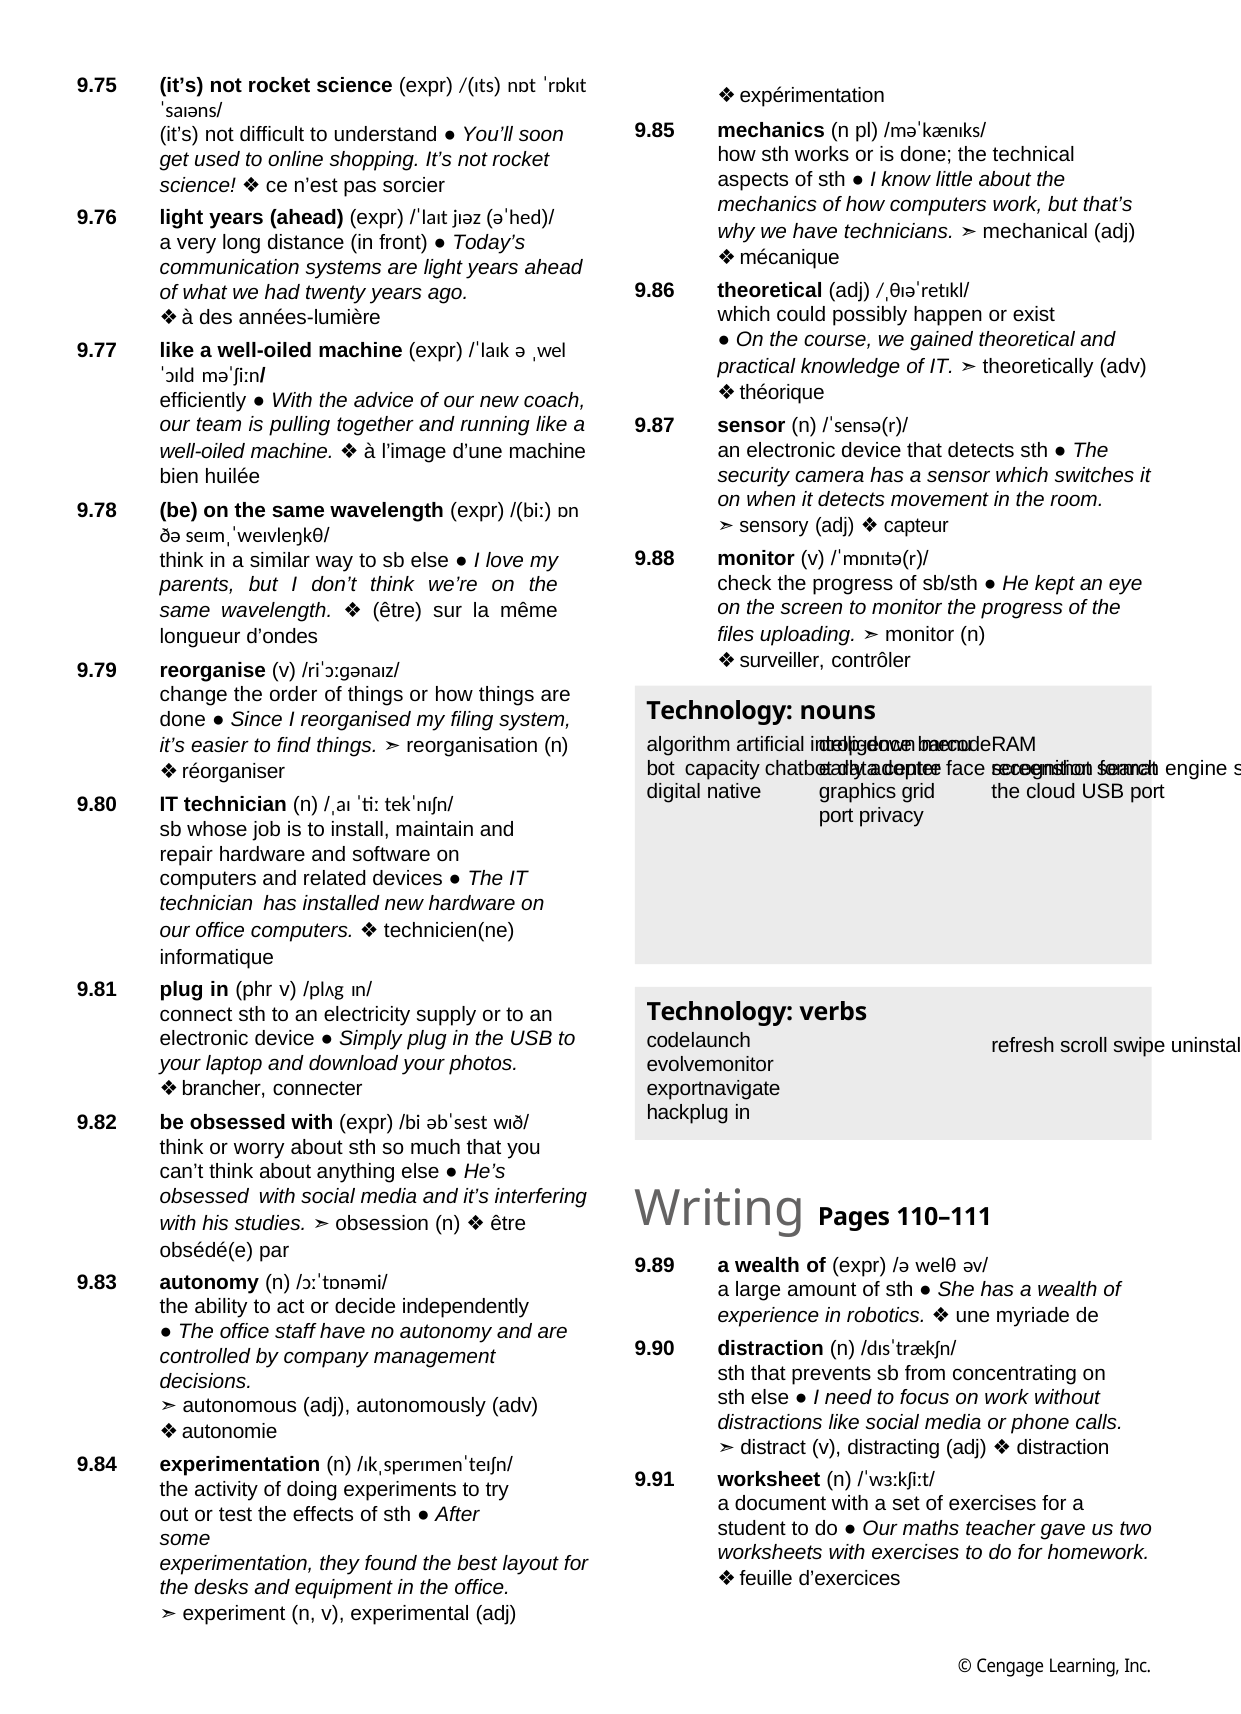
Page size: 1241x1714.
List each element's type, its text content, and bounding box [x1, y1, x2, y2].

list (be) on the same wavelength (expr) /(biː) ɒn ðə seɪmˌˈweɪvleŋkθ/ [77, 498, 584, 548]
list expérimentation [717, 80, 1240, 109]
list experimentation (n) /ɪkˌsperɪmenˈteɪʃn/ the activity of doing experiments to try out or test the effects of sth ● After some [77, 1452, 535, 1549]
list distraction (n) /dɪsˈtrækʃn/ [634, 1335, 1240, 1360]
list IT technician (n) /ˌaɪ ˈtiː tekˈnɪʃn/ [77, 792, 593, 817]
list The office staff have no autonomy and are controlled by company management decisions. [159, 1319, 593, 1392]
list On the course, we gained theoretical and practical knowledge of IT. ➣ theoretically (adv) [717, 328, 1147, 379]
list mécanique [717, 246, 1240, 269]
text ➣ experiment (n, v), experimental (adj) [159, 1599, 593, 1625]
text ➣ sensory (adj) ❖ capteur [717, 512, 1240, 537]
text change the order of things or how things are done ● Since I reorganised my filing system, it’s easier to find things. ➣ reorganisation (n) [159, 682, 571, 759]
text which could possibly happen or exist [717, 303, 1240, 327]
list reorganise (v) /riˈɔːɡənaɪz/ [77, 657, 593, 682]
text Writing Pages 110–111 [634, 1172, 1240, 1240]
list be obsessed with (expr) /bi əbˈsest wɪð/ [77, 1109, 593, 1134]
list plug in (phr v) /plʌg ɪn/ [77, 976, 593, 1002]
list monitor (v) /ˈmɒnɪtə(r)/ [634, 545, 1240, 571]
list mechanics (n pl) /məˈkænɪks/ [634, 117, 1240, 142]
list like a well-oiled machine (expr) /ˈlaɪk ə ˌwel [77, 338, 593, 363]
text how sth works or is done; the technical aspects of sth ● I know little about the mechanics of how computers work, but that’s why we have technicians. ➣ mechanical (adj) [717, 142, 1145, 245]
text sb whose job is to install, maintain and repair hardware and software on computers and related devices ● The IT technician has installed new hardware on our office computers. ❖ technicien(ne) informatique [159, 817, 560, 968]
list feuille d’exercices [717, 1565, 1240, 1590]
text connect sth to an electricity supply or to an electronic device ● Simply plug in the USB to your laptop and download your photos. [159, 1002, 593, 1075]
text ➣ autonomous (adj), autonomously (adv) [159, 1393, 593, 1418]
text ➣ distract (v), distracting (adj) ❖ distraction [717, 1434, 1240, 1460]
text efficiently ● With the advice of our new coach, our team is pulling together and running like a well-oiled machine. ❖ à l’image d’une machine bien huilée [159, 388, 586, 488]
list sensor (n) /ˈsensə(r)/ [634, 412, 1240, 438]
list à des années-lumière [159, 304, 593, 329]
text communication systems are light years ahead of what we had twenty years ago. [159, 255, 584, 303]
list theoretical (adj) /ˌθɪəˈretɪkl/ [634, 277, 1240, 303]
text ˈɔɪld məˈʃiːn/ [159, 363, 593, 388]
text an electronic device that detects sth ● The security camera has a sensor which switches it on when it detects movement in the room. [717, 438, 1167, 511]
list autonomy (n) /ɔːˈtɒnəmi/ [77, 1269, 593, 1294]
list light years (ahead) (expr) /ˈlaɪt jɪəz (əˈhed)/ a very long distance (in front) ● Today’s [77, 204, 561, 254]
text ˈsaɪəns/ [159, 97, 593, 122]
text think or worry about sth so much that you can’t think about anything else ● He’s obsessed with social media and it’s interfering with his studies. ➣ obsession (n) ❖ être obsédé(e) par [159, 1134, 589, 1261]
text sth that prevents sb from concentrating on sth else ● I need to focus on work without distractions like social media or phone calls. [717, 1360, 1132, 1433]
text check the progress of sb/sth ● He kept an eye on the screen to monitor the progress of the files uploading. ➣ monitor (n) [717, 571, 1152, 647]
list surveiller, contrôler [717, 648, 1240, 672]
list réorganiser [159, 759, 593, 783]
list théorique [717, 379, 1240, 404]
text think in a similar way to sb else ● I love my parents, but I don’t think we’re on the same wavelength. ❖ (être) sur la même longueur d’ondes [159, 548, 558, 648]
text a document with a set of exercises for a student to do ● Our maths teacher gave us two worksheets with exercises to do for homework. [717, 1491, 1152, 1564]
list a wealth of (expr) /ə welθ əv/ [634, 1252, 1240, 1277]
list (it’s) not rocket science (expr) /(ɪts) nɒt ˈrɒkɪt [77, 72, 593, 97]
text the ability to act or decide independently [159, 1294, 593, 1318]
list brancher, connecter [159, 1075, 593, 1101]
text a large amount of sth ● She has a wealth of experience in robotics. ❖ une myriade de [717, 1277, 1152, 1329]
list autonomie [159, 1418, 593, 1443]
list worksheet (n) /ˈwɜːkʃiːt/ [634, 1466, 1240, 1491]
text (it’s) not difficult to understand ● You’ll soon get used to online shopping. It’s not rocket science! ❖ ce n’est pas sorcier [159, 122, 584, 199]
text experimentation, they found the best layout for the desks and equipment in the office. [159, 1550, 593, 1599]
